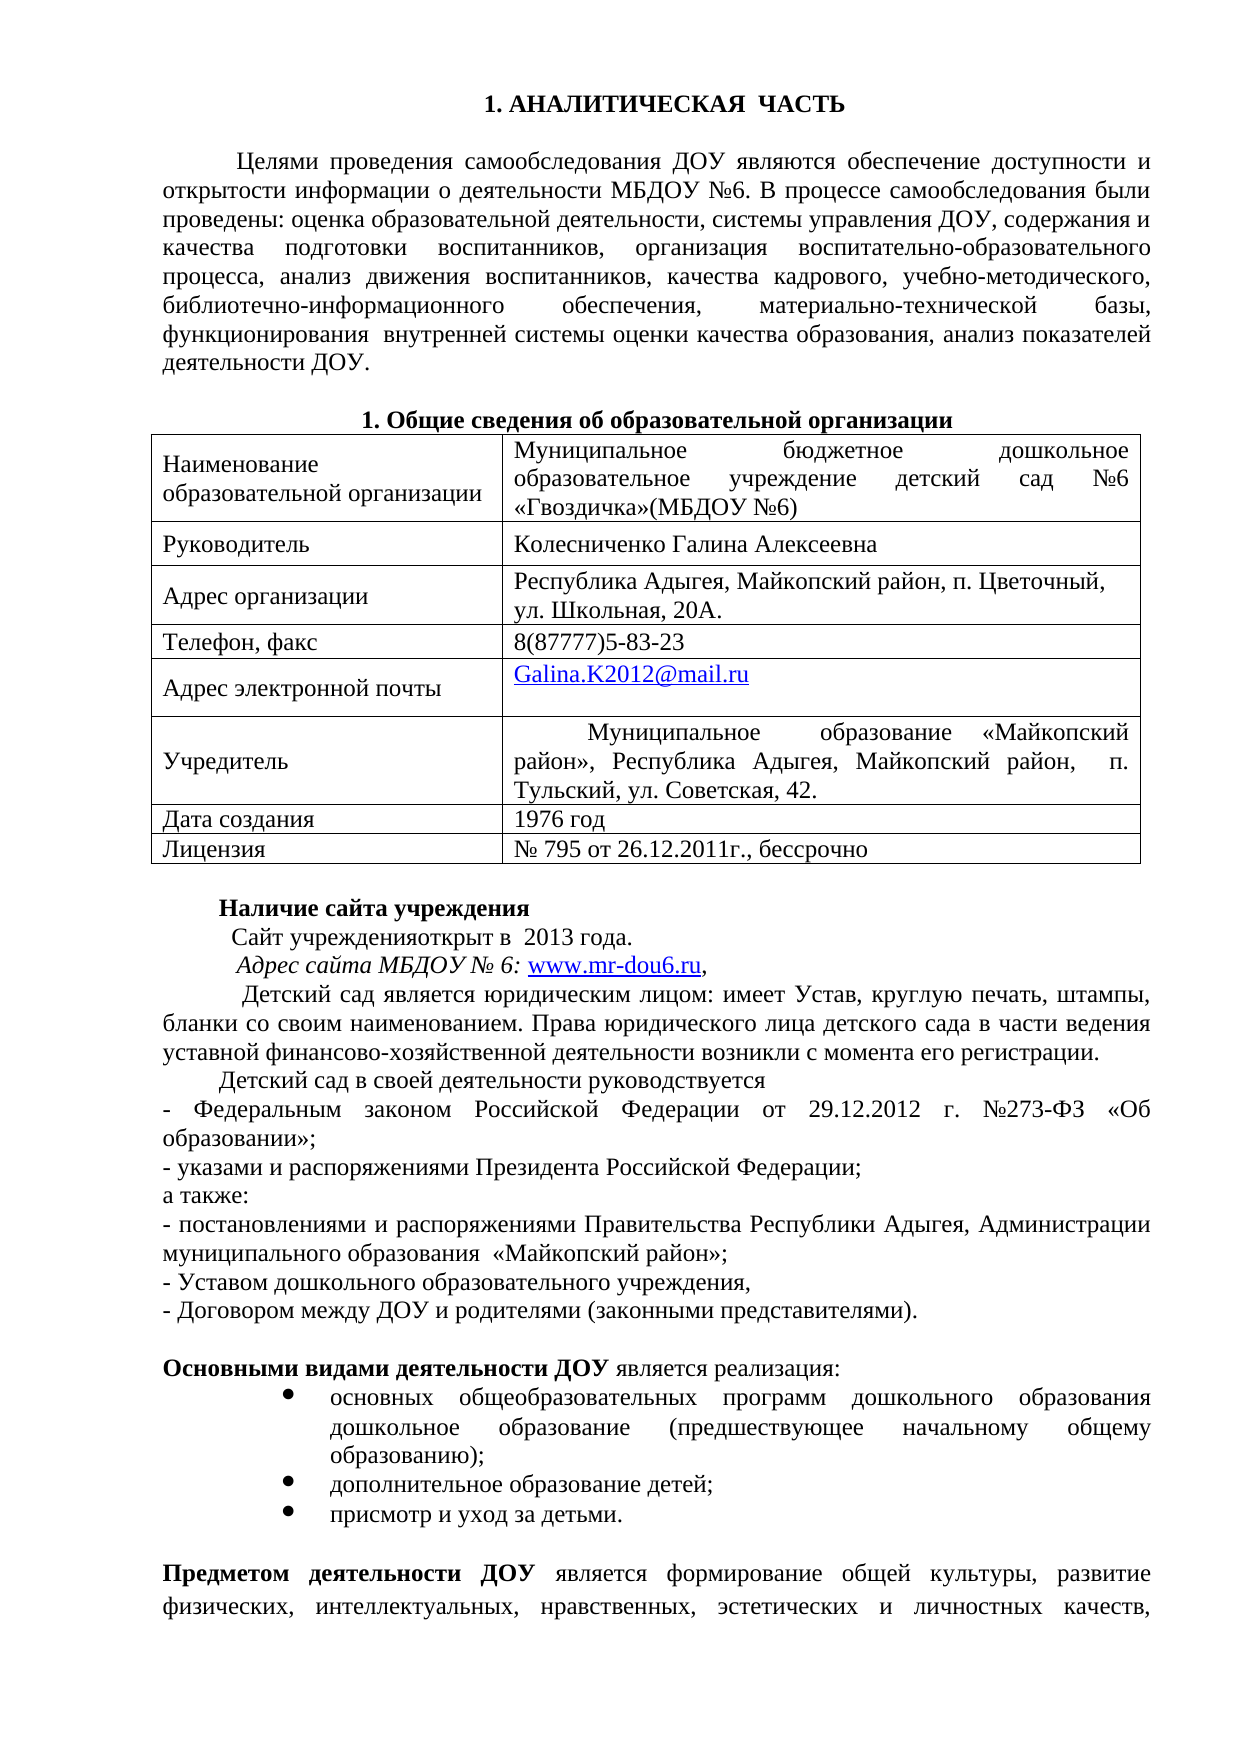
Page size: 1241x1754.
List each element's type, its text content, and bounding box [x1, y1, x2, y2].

table_cell 8(87777)5-83-23 [503, 625, 1140, 658]
text - Договором между ДОУ и родителями (законными представителями). [162, 1295, 1152, 1324]
text 1. АНАЛИТИЧЕСКАЯ ЧАСТЬ [177, 89, 1152, 117]
list основных общеобразовательных программ дошкольного образования дошкольное образование (предшествующее начальному общему образованию); [283, 1382, 1152, 1469]
table_header Муниципальное бюджетное дошкольное образовательное учреждение детский сад №6 «Гвоздичка»(МБДОУ №6) [503, 435, 1140, 521]
text Детский сад является юридическим лицом: имеет Устав, круглую печать, штампы, бланки со своим наименованием. Права юридического лица детского сада в части ведения уставной финансово-хозяйственной деятельности возникли с момента его регистрации. [162, 979, 1152, 1065]
table_cell Республика Адыгея, Майкопский район, п. Цветочный, ул. Школьная, 20А. [503, 566, 1140, 624]
text - указами и распоряжениями Президента Российской Федерации; [162, 1152, 1152, 1180]
list присмотр и уход за детьми. [283, 1499, 1152, 1529]
table_cell Муниципальное образование «Майкопский район», Республика Адыгея, Майкопский район, п. Тульский, ул. Советская, 42. [503, 717, 1140, 803]
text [162, 1558, 1152, 1620]
text - Уставом дошкольного образовательного учреждения, [162, 1267, 1152, 1295]
table_cell Телефон, факс [152, 625, 502, 658]
table_cell Адрес электронной почты [152, 659, 502, 716]
table_cell Руководитель [152, 522, 502, 565]
list дополнительное образование детей; [283, 1469, 1152, 1499]
table_header Наименование образовательной организации [152, 435, 502, 521]
table_cell Galina.K2012@mail.ru [503, 659, 1140, 716]
table_cell Учредитель [152, 717, 502, 803]
text Сайт учрежденияоткрыт в 2013 года. [162, 922, 1152, 950]
table_cell Адрес организации [152, 566, 502, 624]
text Адрес сайта МБДОУ № 6: www.mr-dou6.ru, [162, 950, 1152, 979]
table_cell № 795 от 26.12.2011г., бессрочно [503, 834, 1140, 863]
table_cell Лицензия [152, 834, 502, 863]
text Основными видами деятельности ДОУ является реализация: [162, 1353, 1152, 1382]
text Детский сад в своей деятельности руководствуется [162, 1065, 1152, 1094]
table_cell Колесниченко Галина Алексеевна [503, 522, 1140, 565]
text 1. Общие сведения об образовательной организации [162, 405, 1152, 434]
text - постановлениями и распоряжениями Правительства Республики Адыгея, Администрации муниципального образования «Майкопский район»; [162, 1209, 1152, 1267]
text Целями проведения самообследования ДОУ являются обеспечение доступности и открытости информации о деятельности МБДОУ №6. В процессе самообследования были проведены: оценка образовательной деятельности, системы управления ДОУ, содержания и качества подготовки воспитанников, организация воспитательно-образовательного процесса, анализ движения воспитанников, качества кадрового, учебно-методического, библиотечно-информационного обеспечения, материально-технической базы, функционирования внутренней системы оценки качества образования, анализ показателей деятельности ДОУ. [162, 146, 1152, 376]
text а также: [162, 1180, 1152, 1209]
table_cell 1976 год [503, 805, 1140, 833]
table_cell Дата создания [152, 805, 502, 833]
text - Федеральным законом Российской Федерации от 29.12.2012 г. №273-ФЗ «Об образовании»; [162, 1094, 1152, 1152]
text Наличие сайта учреждения [162, 893, 1152, 922]
